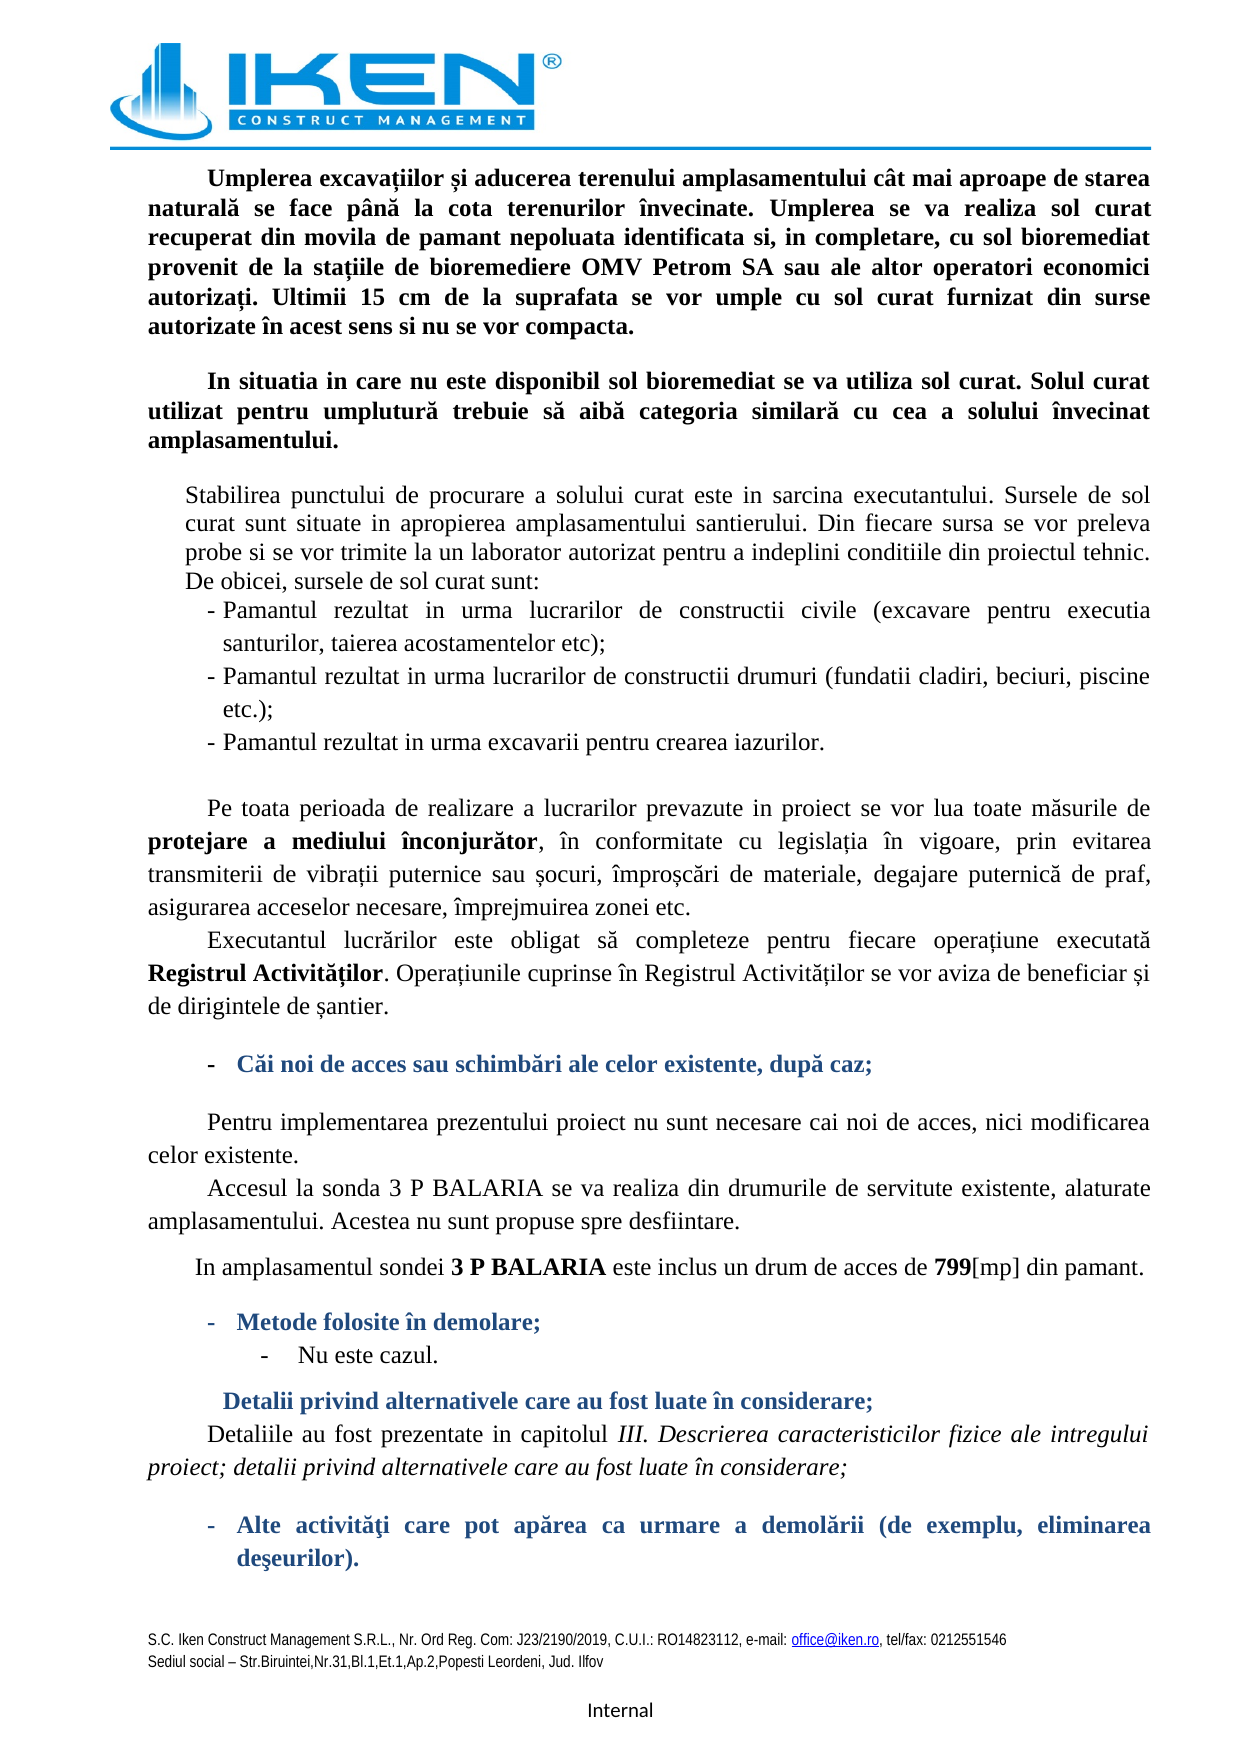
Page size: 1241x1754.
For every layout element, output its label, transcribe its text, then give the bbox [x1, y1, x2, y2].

list Pamantul rezultat in urma excavarii pentru crearea iazurilor. [207, 727, 1152, 756]
text Pentru implementarea prezentului proiect nu sunt necesare cai noi de acces, nici modificarea celor existente. [148, 1107, 1152, 1169]
text Detalii privind alternativele care au fost luate în considerare; [148, 1386, 1152, 1414]
list Metode folosite în demolare; [207, 1307, 1152, 1336]
list Stabilirea punctului de procurare a solului curat este in sarcina executantului. Sursele de sol curat sunt situate in apropierea amplasamentului santierului. Din fiecare sursa se vor preleva probe si se vor trimite la un laborator autorizat pentru a indeplini conditiile din proiectul tehnic. De obicei, sursele de sol curat sunt: [185, 480, 1152, 595]
list In situatia in care nu este disponibil sol bioremediat se va utiliza sol curat. Solul curat utilizat pentru umplutură trebuie să aibă categoria similară cu cea a solului învecinat amplasamentului. [148, 366, 1152, 455]
list Pamantul rezultat in urma lucrarilor de constructii civile (excavare pentru executia santurilor, taierea acostamentelor etc); [207, 595, 1152, 656]
text In amplasamentul sondei 3 P BALARIA este inclus un drum de acces de 799[mp] din pamant. [154, 1252, 1152, 1280]
text Pe toata perioada de realizare a lucrarilor prevazute in proiect se vor lua toate măsurile de protejare a mediului înconjurător, în conformitate cu legislația în vigoare, prin evitarea transmiterii de vibrații puternice sau șocuri, împroșcări de materiale, degajare puternică de praf, asigurarea acceselor necesare, împrejmuirea zonei etc. [148, 793, 1152, 921]
list Alte activităţi care pot apărea ca urmare a demolării (de exemplu, eliminarea deşeurilor). [207, 1510, 1152, 1572]
list Umplerea excavațiilor și aducerea terenului amplasamentului cât mai aproape de starea naturală se face până la cota terenurilor învecinate. Umplerea se va realiza sol curat recuperat din movila de pamant nepoluata identificata si, in completare, cu sol bioremediat provenit de la stațiile de bioremediere OMV Petrom SA sau ale altor operatori economici autorizați. Ultimii 15 cm de la suprafata se vor umple cu sol curat furnizat din surse autorizate în acest sens si nu se vor compacta. [148, 162, 1152, 341]
text Executantul lucrărilor este obligat să completeze pentru fiecare operațiune executată Registrul Activităților. Operațiunile cuprinse în Registrul Activităților se vor aviza de beneficiar și de dirigintele de șantier. [148, 925, 1152, 1020]
list Căi noi de acces sau schimbări ale celor existente, după caz; [207, 1049, 1152, 1078]
text Accesul la sonda 3 P BALARIA se va realiza din drumurile de servitute existente, alaturate amplasamentului. Acestea nu sunt propuse spre desfiintare. [148, 1173, 1152, 1235]
list Nu este cazul. [260, 1340, 1152, 1369]
list Pamantul rezultat in urma lucrarilor de constructii drumuri (fundatii cladiri, beciuri, piscine etc.); [207, 661, 1152, 722]
text Detaliile au fost prezentate in capitolul III. Descrierea caracteristicilor fizice ale intregului proiect; detalii privind alternativele care au fost luate în considerare; [148, 1419, 1152, 1481]
picture [110, 43, 1152, 150]
